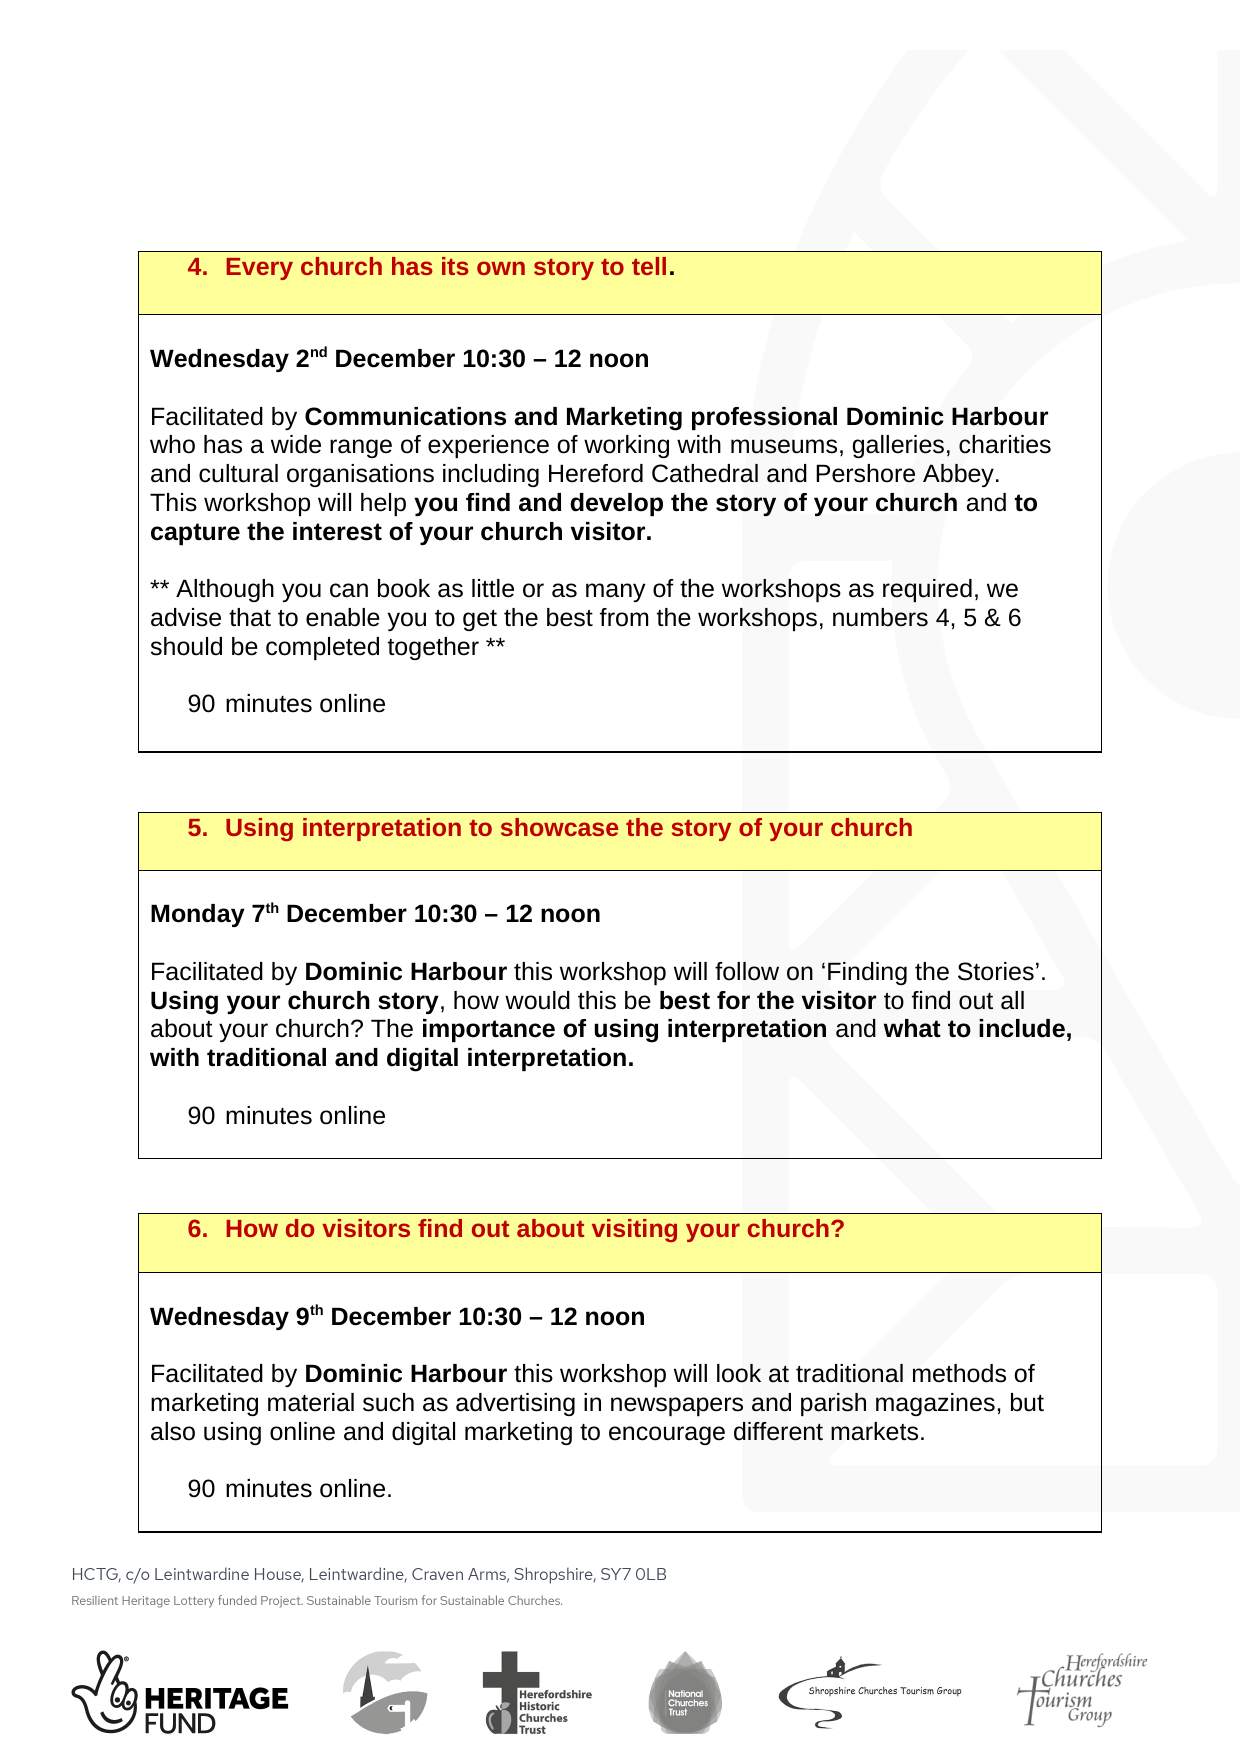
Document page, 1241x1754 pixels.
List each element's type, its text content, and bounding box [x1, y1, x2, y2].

table_cell Wednesday 2nd December 10:30 – 12 noon Facilitated by Communications and Marketing professional Dominic Harbour who has a wide range of experience of working with museums, galleries, charities and cultural organisations including Hereford Cathedral and Pershore Abbey. This workshop will help you find and develop the story of your church and to capture the interest of your church visitor. ** Although you can book as little or as many of the workshops as required, we advise that to enable you to get the best from the workshops, numbers 4, 5 & 6 should be completed together ** minutes online [139, 315, 1101, 751]
table_cell Monday 7th December 10:30 – 12 noon Facilitated by Dominic Harbour this workshop will follow on ‘Finding the Stories’. Using your church story, how would this be best for the visitor to find out all about your church? The importance of using interpretation and what to include, with traditional and digital interpretation. minutes online [139, 871, 1101, 1158]
table_header Every church has its own story to tell. [139, 252, 1101, 314]
table_cell Wednesday 9th December 10:30 – 12 noon Facilitated by Dominic Harbour this workshop will look at traditional methods of marketing material such as advertising in newspapers and parish magazines, but also using online and digital marketing to encourage different markets. minutes online. [139, 1273, 1101, 1531]
picture [0, 50, 1241, 1754]
table_header How do visitors find out about visiting your church? [139, 1214, 1101, 1272]
table_header Using interpretation to showcase the story of your church [139, 813, 1101, 870]
